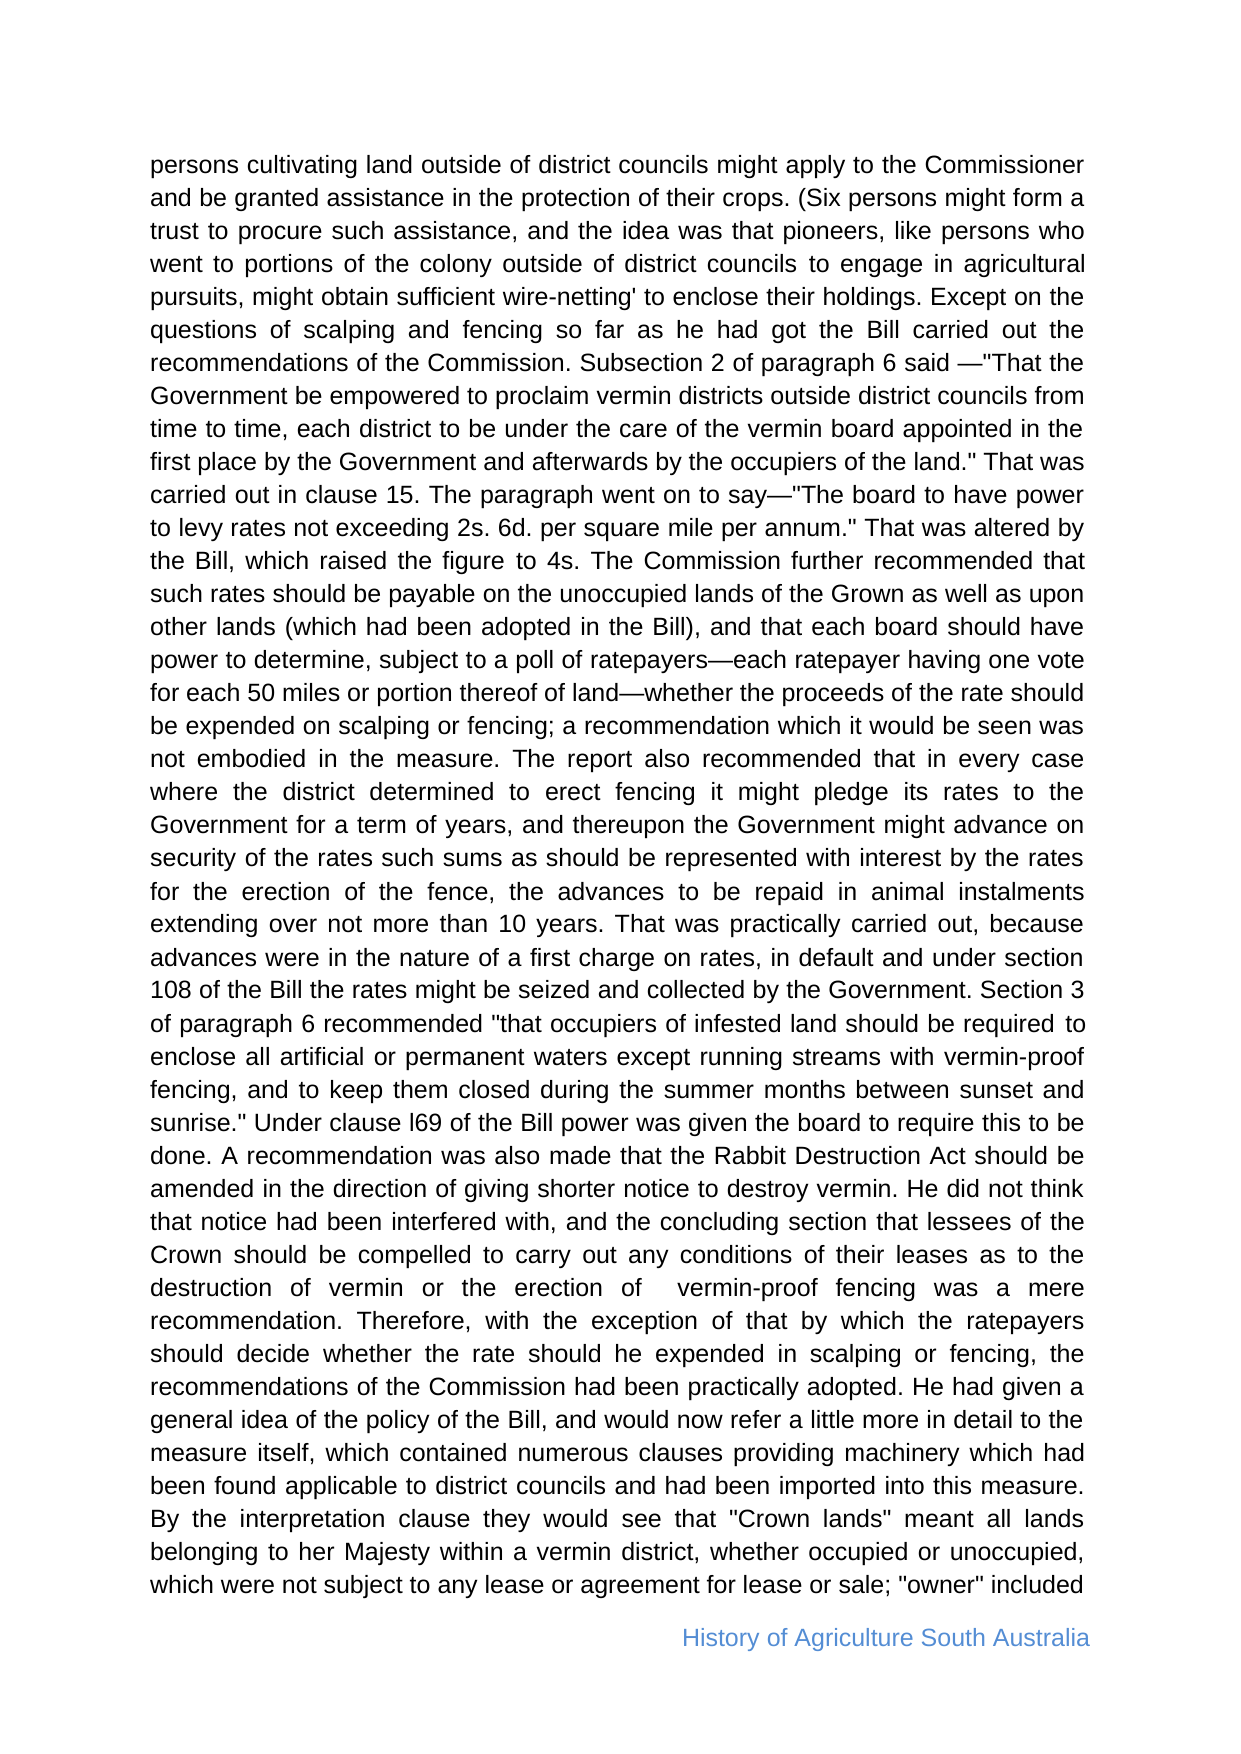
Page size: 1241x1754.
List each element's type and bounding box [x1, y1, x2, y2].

text [150, 150, 1086, 1599]
